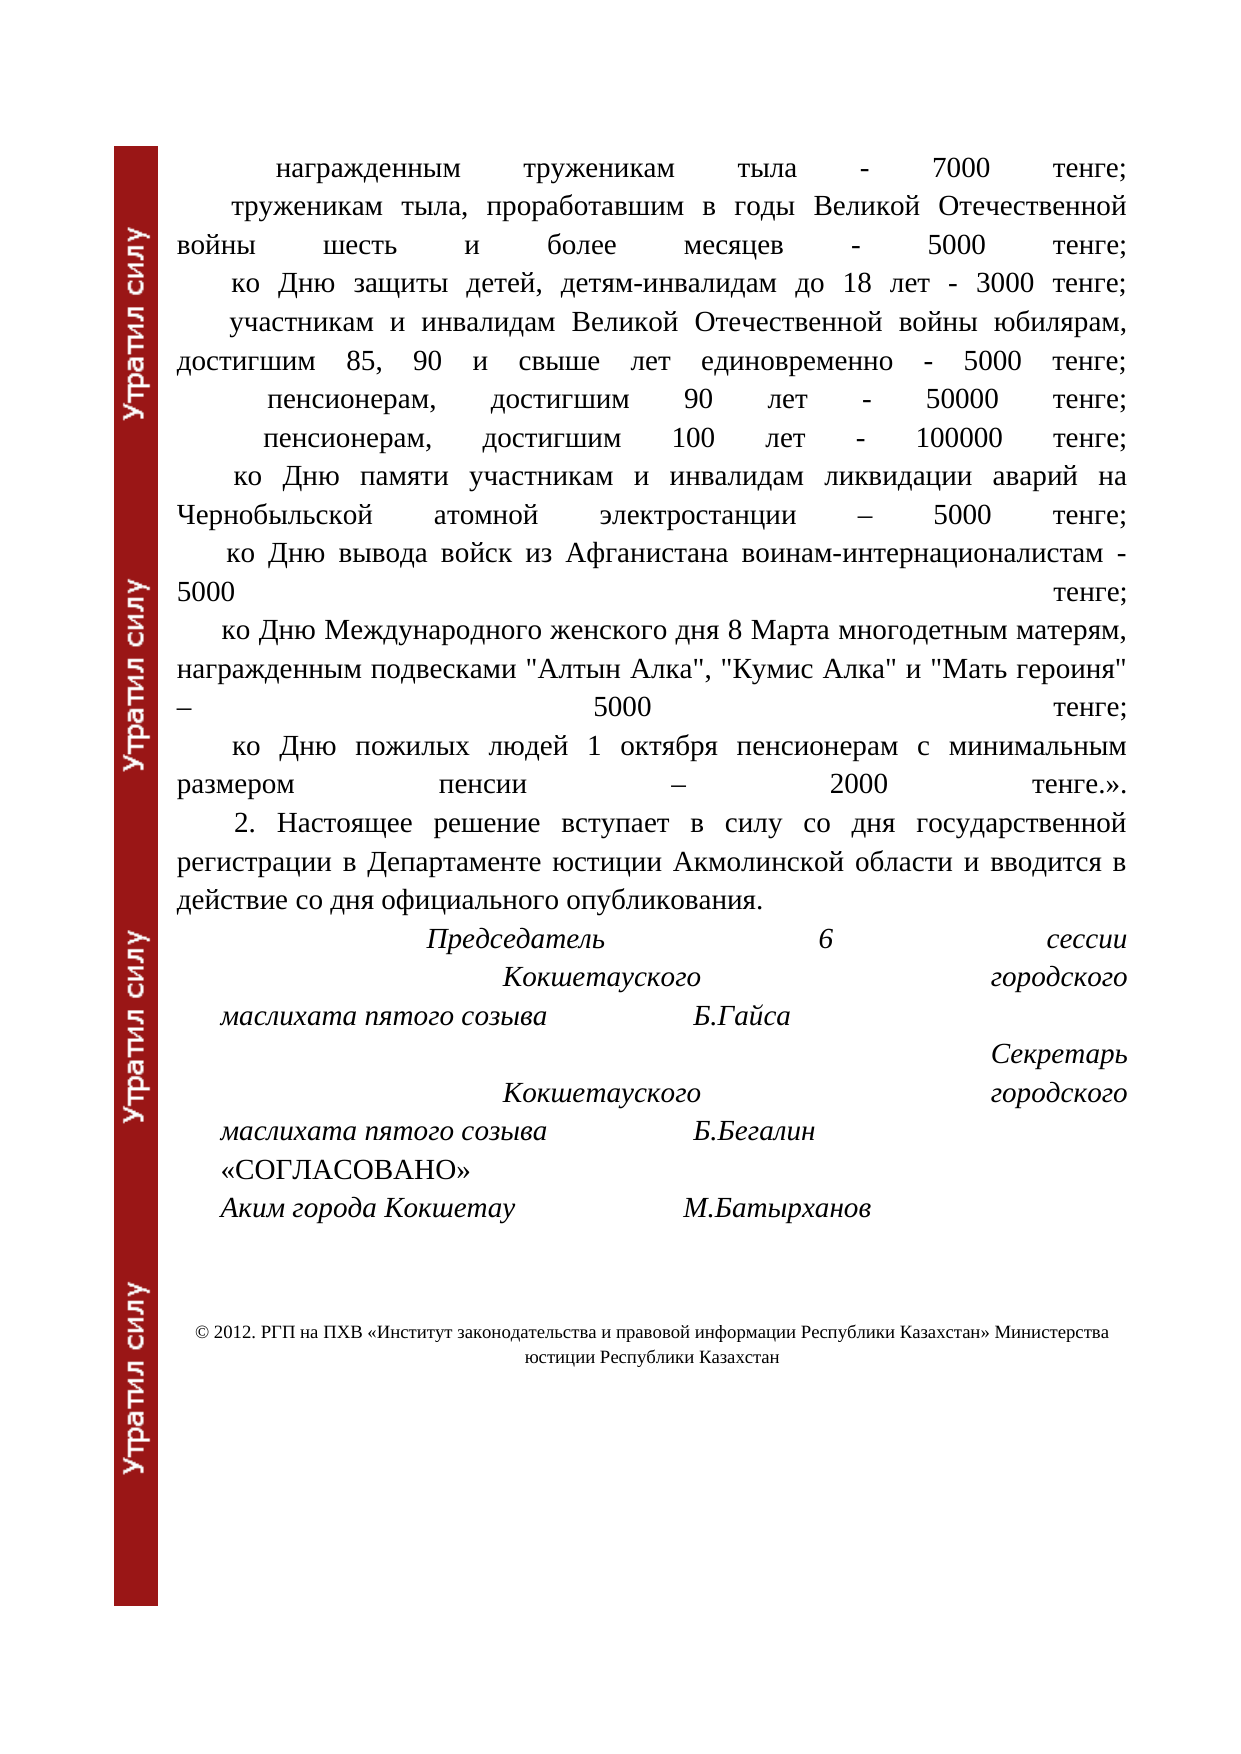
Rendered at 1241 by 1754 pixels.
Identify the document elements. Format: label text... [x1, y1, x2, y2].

picture [114, 1186, 158, 1191]
picture [114, 146, 158, 150]
text Секретарь Кокшетауского городского маслихата пятого созыва Б.Бегалин [112, 1036, 1128, 1147]
picture [114, 1224, 158, 1321]
picture [114, 1147, 158, 1152]
picture [114, 916, 158, 921]
text Председатель 6 сессии Кокшетауского городского маслихата пятого созыва Б.Гайса [112, 921, 1128, 1031]
picture [114, 1367, 158, 1606]
text Аким города Кокшетау М.Батырханов [112, 1191, 1128, 1224]
text «СОГЛАСОВАНО» [112, 1152, 1128, 1186]
text © 2012. РГП на ПХВ «Институт законодательства и правовой информации Республики Казахстан» Министерства юстиции Республики Казахстан [112, 1321, 1128, 1367]
picture [114, 1031, 158, 1036]
